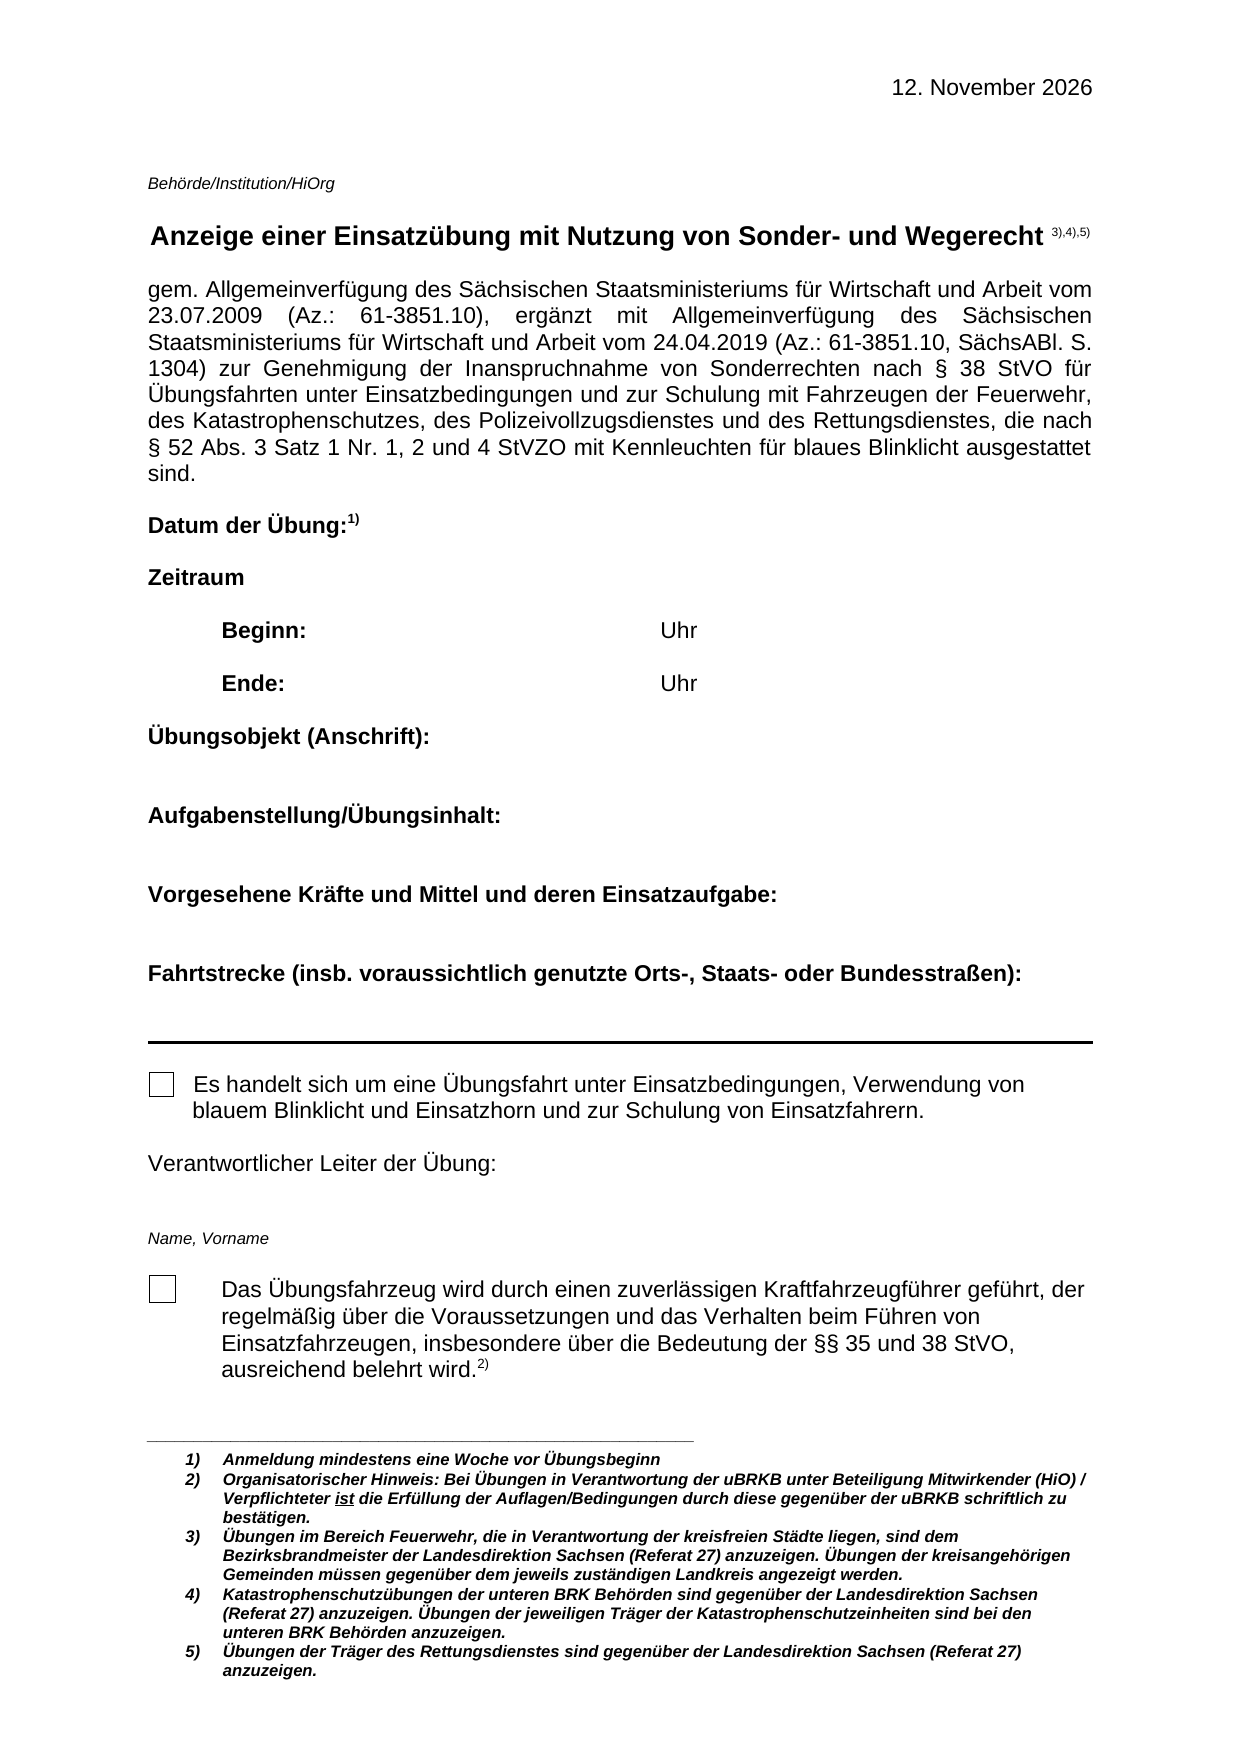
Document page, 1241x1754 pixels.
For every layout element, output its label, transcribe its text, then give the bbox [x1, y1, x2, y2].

text Verantwortlicher Leiter der Übung: [148, 1150, 1093, 1176]
text Name, Vorname [148, 1229, 1093, 1248]
text Übungsobjekt (Anschrift): [148, 723, 1093, 749]
text Zeitraum [148, 564, 1093, 591]
text gem. Allgemeinverfügung des Sächsischen Staatsministeriums für Wirtschaft und Arbeit vom 23.07.2009 (Az.: 61-3851.10), ergänzt mit Allgemeinverfügung des Sächsischen Staatsministeriums für Wirtschaft und Arbeit vom 24.04.2019 (Az.: 61-3851.10, SächsABl. S. 1304) zur Genehmigung der Inanspruchnahme von Sonderrechten nach § 38 StVO für Übungsfahrten unter Einsatzbedingungen und zur Schulung mit Fahrzeugen der Feuerwehr, des Katastrophenschutzes, des Polizeivollzugsdienstes und des Rettungsdienstes, die nach § 52 Abs. 3 Satz 1 Nr. 1, 2 und 4 StVZO mit Kennleuchten für blaues Blinklicht ausgestattet sind. [148, 276, 1093, 487]
text Das Übungsfahrzeug wird durch einen zuverlässigen Kraftfahrzeugführer geführt, der regelmäßig über die Voraussetzungen und das Verhalten beim Führen von Einsatzfahrzeugen, insbesondere über die Bedeutung der §§ 35 und 38 StVO, ausreichend belehrt wird.2) [148, 1274, 1093, 1382]
text blauem Blinklicht und Einsatzhorn und zur Schulung von Einsatzfahrern. [148, 1097, 1093, 1123]
text Aufgabenstellung/Übungsinhalt: [148, 802, 1093, 828]
text Es handelt sich um eine Übungsfahrt unter Einsatzbedingungen, Verwendung von [148, 1071, 1093, 1097]
text Vorgesehene Kräfte und Mittel und deren Einsatzaufgabe: [148, 881, 1093, 907]
text Fahrtstrecke (insb. voraussichtlich genutzte Orts-, Staats- oder Bundesstraßen): [148, 960, 1093, 987]
text Behörde/Institution/HiOrg [148, 174, 1093, 193]
text Anzeige einer Einsatzübung mit Nutzung von Sonder- und Wegerecht 3),4),5) [148, 219, 1093, 251]
text Ende: Uhr [148, 670, 1093, 696]
text Beginn: Uhr [148, 617, 1093, 643]
text Datum der Übung:1) [148, 512, 1093, 538]
